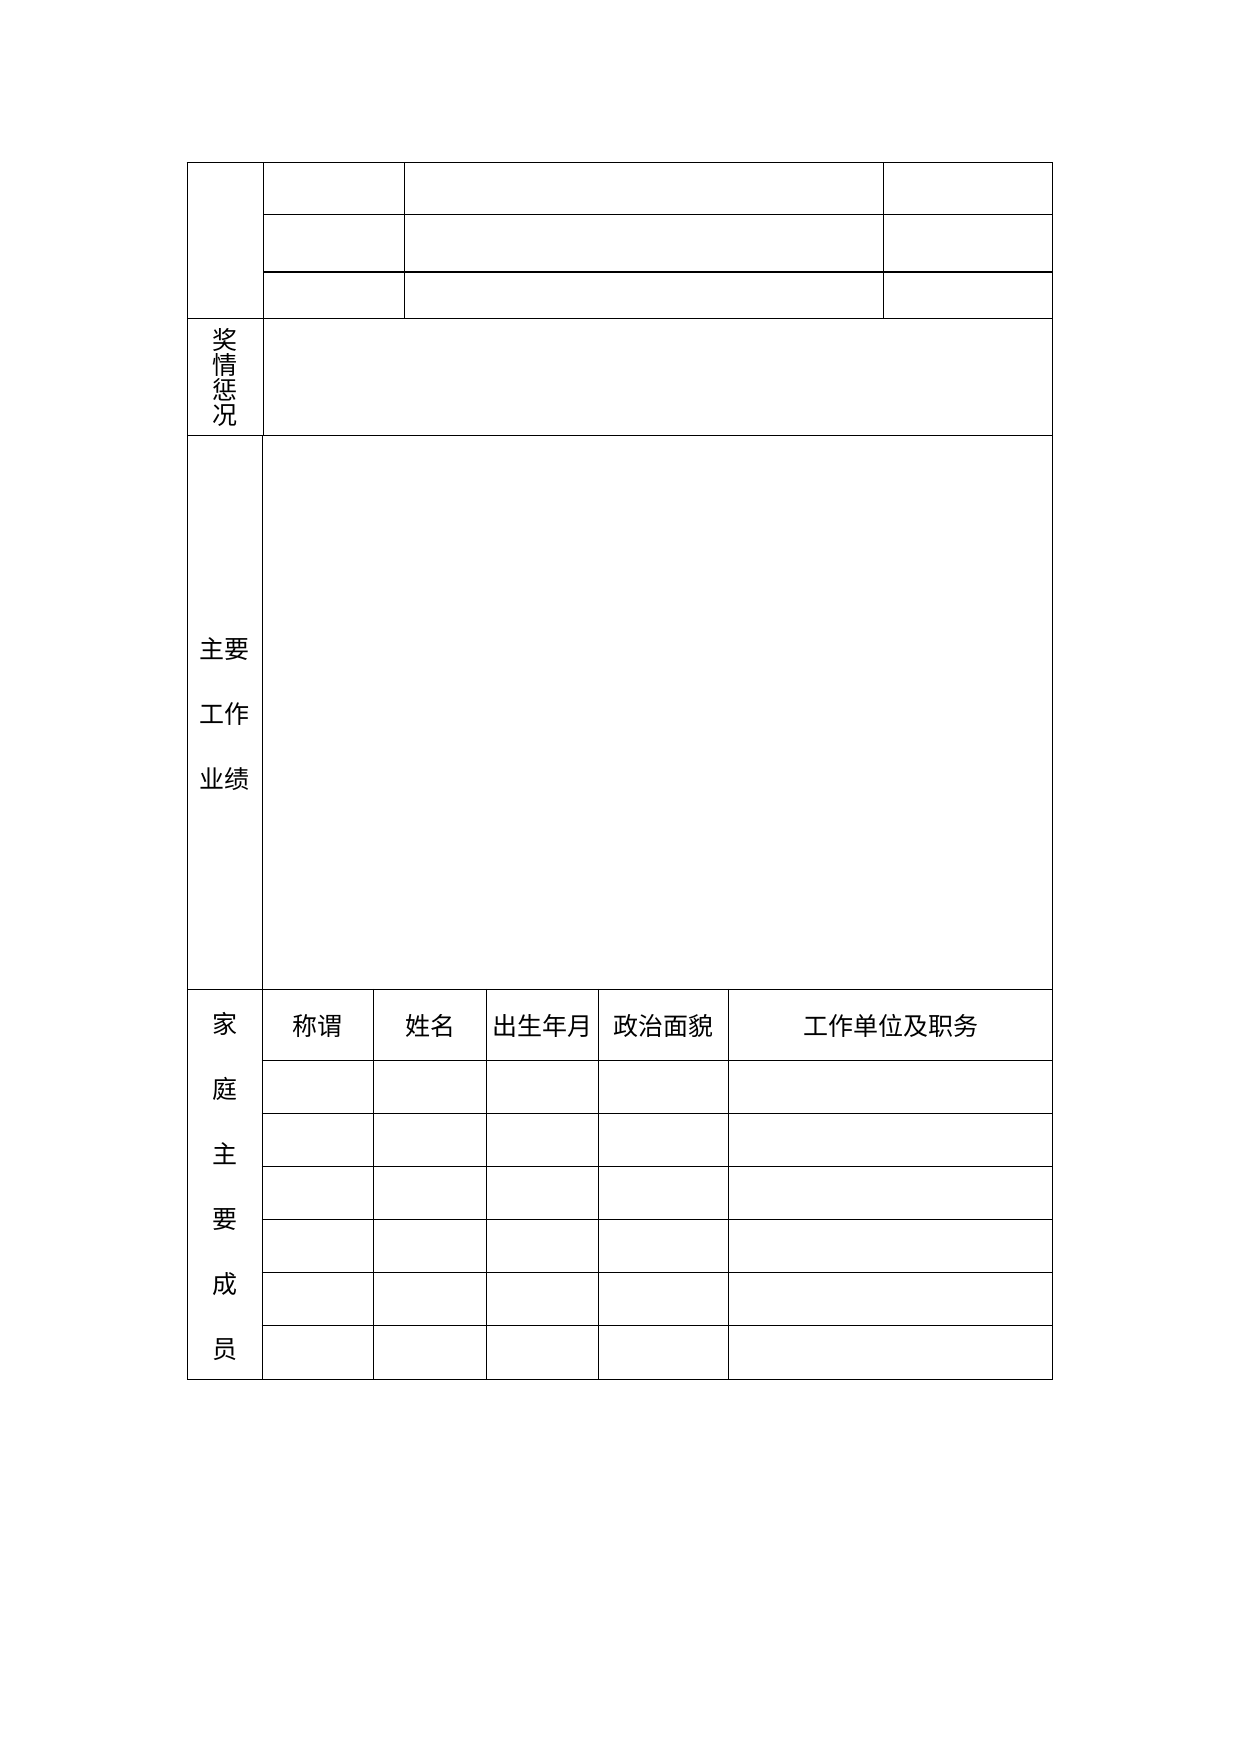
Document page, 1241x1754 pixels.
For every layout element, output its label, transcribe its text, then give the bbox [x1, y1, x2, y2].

table_cell [487, 1273, 598, 1325]
table_cell 称谓 [263, 990, 373, 1060]
table_cell [263, 1167, 373, 1219]
table_cell [729, 1326, 1052, 1378]
table_cell [729, 1220, 1052, 1272]
table_cell [405, 273, 883, 318]
table_cell [263, 1273, 373, 1325]
table_cell 姓名 [374, 990, 486, 1060]
table_cell [729, 1167, 1052, 1219]
table_cell [405, 163, 883, 213]
table_cell [374, 1114, 486, 1166]
table_cell [405, 215, 883, 271]
table_cell [264, 163, 404, 213]
table_cell [884, 163, 1052, 213]
table_cell [487, 1114, 598, 1166]
table_cell 主要 工作 业绩 [188, 436, 262, 989]
table_cell [599, 1167, 728, 1219]
table_cell [374, 1326, 486, 1378]
table_cell [729, 1273, 1052, 1325]
table_cell [487, 1061, 598, 1113]
table_cell [599, 1326, 728, 1378]
table_cell [599, 1061, 728, 1113]
table_cell [884, 273, 1052, 318]
table_cell [374, 1167, 486, 1219]
table_cell [263, 1220, 373, 1272]
table_cell 出生年月 [487, 990, 598, 1060]
table_cell 工作单位及职务 [729, 990, 1052, 1060]
table_cell [374, 1273, 486, 1325]
table_cell [729, 1061, 1052, 1113]
table_cell [487, 1167, 598, 1219]
table_cell [487, 1220, 598, 1272]
table_cell [729, 1114, 1052, 1166]
table_cell [263, 1061, 373, 1113]
table_cell [263, 1326, 373, 1378]
table_cell [487, 1326, 598, 1378]
table_cell [264, 319, 1052, 435]
table_cell [263, 1114, 373, 1166]
table_cell [884, 215, 1052, 271]
table_cell 奖情惩况 [188, 319, 263, 435]
table_cell [599, 1273, 728, 1325]
table_cell [264, 273, 404, 318]
table_cell [374, 1061, 486, 1113]
table_cell [599, 1114, 728, 1166]
table_cell [374, 1220, 486, 1272]
table_cell 政治面貌 [599, 990, 728, 1060]
table_cell 家 庭 主 要 成 员 及 重 要 社 会 关 系 [188, 990, 262, 1378]
table_cell [264, 215, 404, 271]
table_cell [263, 436, 1052, 989]
table_cell [599, 1220, 728, 1272]
